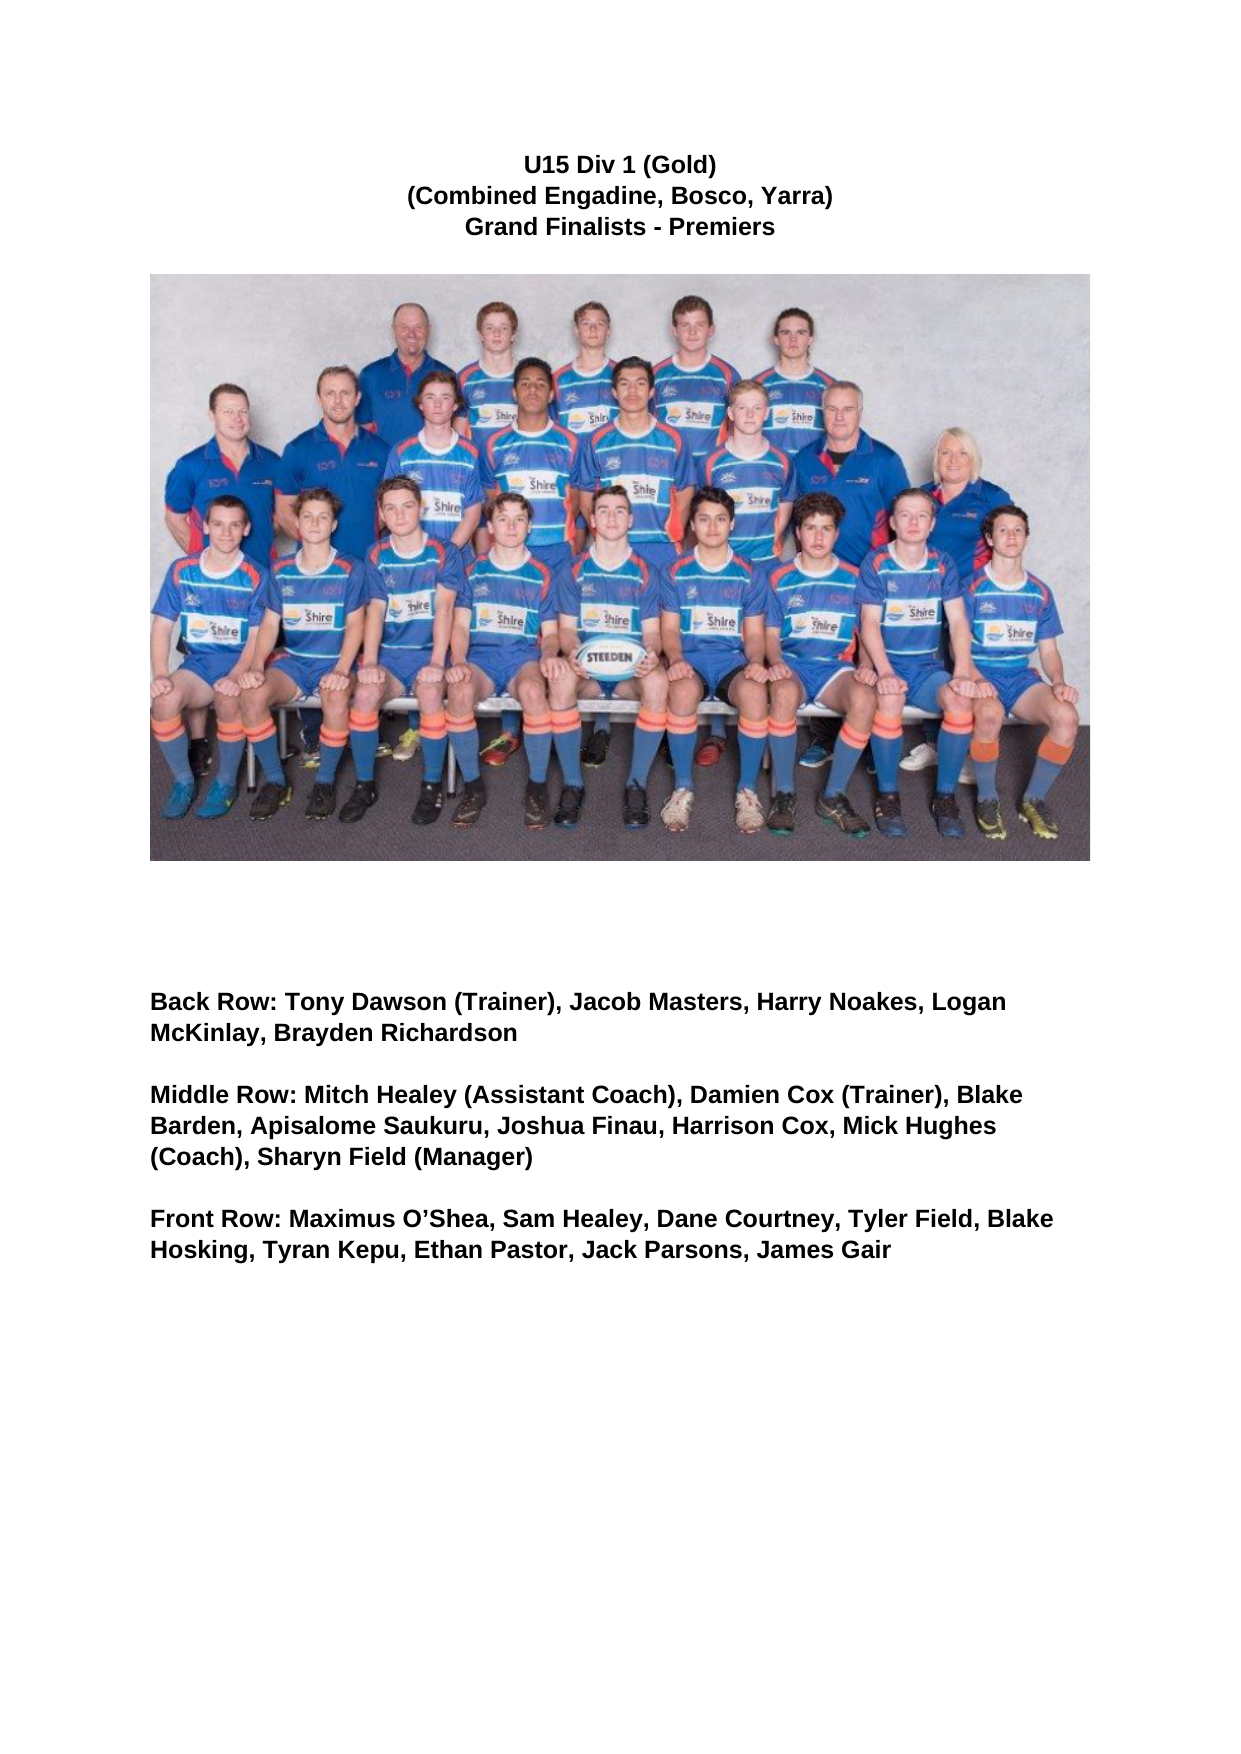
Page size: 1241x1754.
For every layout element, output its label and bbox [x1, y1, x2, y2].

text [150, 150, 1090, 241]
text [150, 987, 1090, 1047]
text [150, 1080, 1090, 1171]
picture [150, 274, 1091, 861]
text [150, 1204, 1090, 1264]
